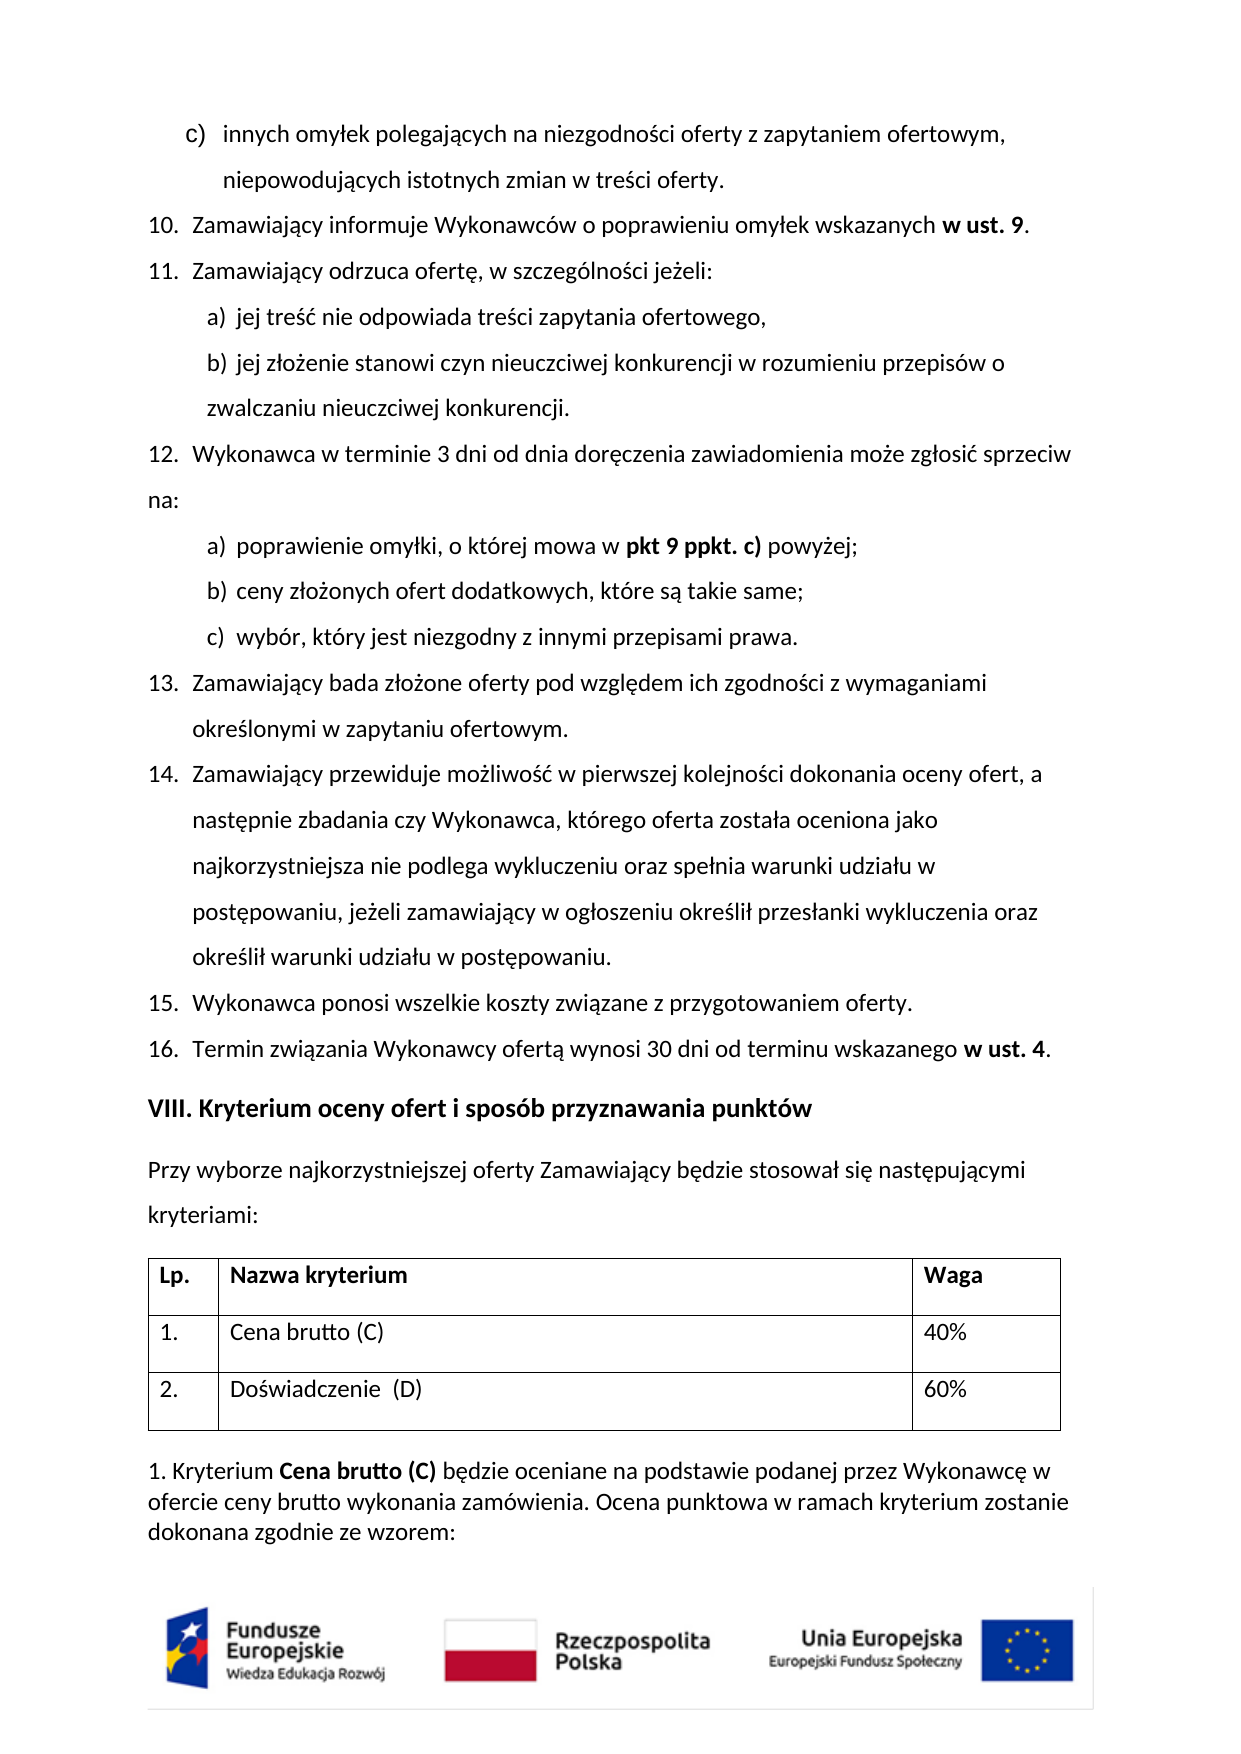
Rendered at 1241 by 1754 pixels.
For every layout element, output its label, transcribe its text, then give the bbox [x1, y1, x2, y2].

list Termin związania Wykonawcy ofertą wynosi 30 dni od terminu wskazanego w ust. 4. [148, 1033, 1093, 1063]
list jej treść nie odpowiada treści zapytania ofertowego, [207, 301, 1093, 332]
list 1. Kryterium Cena brutto (C) będzie oceniane na podstawie podanej przez Wykonawcę w ofercie ceny brutto wykonania zamówienia. Ocena punktowa w ramach kryterium zostanie dokonana zgodnie ze wzorem: [148, 1456, 1093, 1547]
table_header Lp. [149, 1259, 218, 1315]
table_header Nazwa kryterium [219, 1259, 912, 1315]
text Przy wyborze najkorzystniejszej oferty Zamawiający będzie stosował się następującymi kryteriami: [148, 1154, 1093, 1230]
table_header Waga [913, 1259, 1060, 1315]
picture [147, 1587, 1095, 1711]
list ceny złożonych ofert dodatkowych, które są takie same; [207, 576, 1093, 606]
subtitle VIII. Kryterium oceny ofert i sposób przyznawania punktów [148, 1091, 1093, 1124]
table_cell 1. [149, 1316, 218, 1372]
list Zamawiający informuje Wykonawców o poprawieniu omyłek wskazanych w ust. 9. [148, 210, 1093, 240]
list Zamawiający przewiduje możliwość w pierwszej kolejności dokonania oceny ofert, a następnie zbadania czy Wykonawca, którego oferta została oceniona jako najkorzystniejsza nie podlega wykluczeniu oraz spełnia warunki udziału w postępowaniu, jeżeli zamawiający w ogłoszeniu określił przesłanki wykluczenia oraz określił warunki udziału w postępowaniu. [148, 758, 1093, 972]
table_cell Doświadczenie (D) [219, 1373, 912, 1429]
list Zamawiający odrzuca ofertę, w szczególności jeżeli: [148, 255, 1093, 286]
list Wykonawca w terminie 3 dni od dnia doręczenia zawiadomienia może zgłosić sprzeciw na: [148, 438, 1093, 514]
list poprawienie omyłki, o której mowa w pkt 9 ppkt. c) powyżej; [207, 530, 1093, 560]
table_cell 40% [913, 1316, 1060, 1372]
table_cell Cena brutto (C) [219, 1316, 912, 1372]
list wybór, który jest niezgodny z innymi przepisami prawa. [207, 621, 1093, 652]
list innych omyłek polegających na niezgodności oferty z zapytaniem ofertowym, niepowodujących istotnych zmian w treści oferty. [185, 118, 1093, 194]
list Wykonawca ponosi wszelkie koszty związane z przygotowaniem oferty. [148, 987, 1093, 1018]
list jej złożenie stanowi czyn nieuczciwej konkurencji w rozumieniu przepisów o zwalczaniu nieuczciwej konkurencji. [207, 347, 1093, 423]
table_cell 2. [149, 1373, 218, 1429]
list Zamawiający bada złożone oferty pod względem ich zgodności z wymaganiami określonymi w zapytaniu ofertowym. [148, 667, 1093, 743]
table_cell 60% [913, 1373, 1060, 1429]
